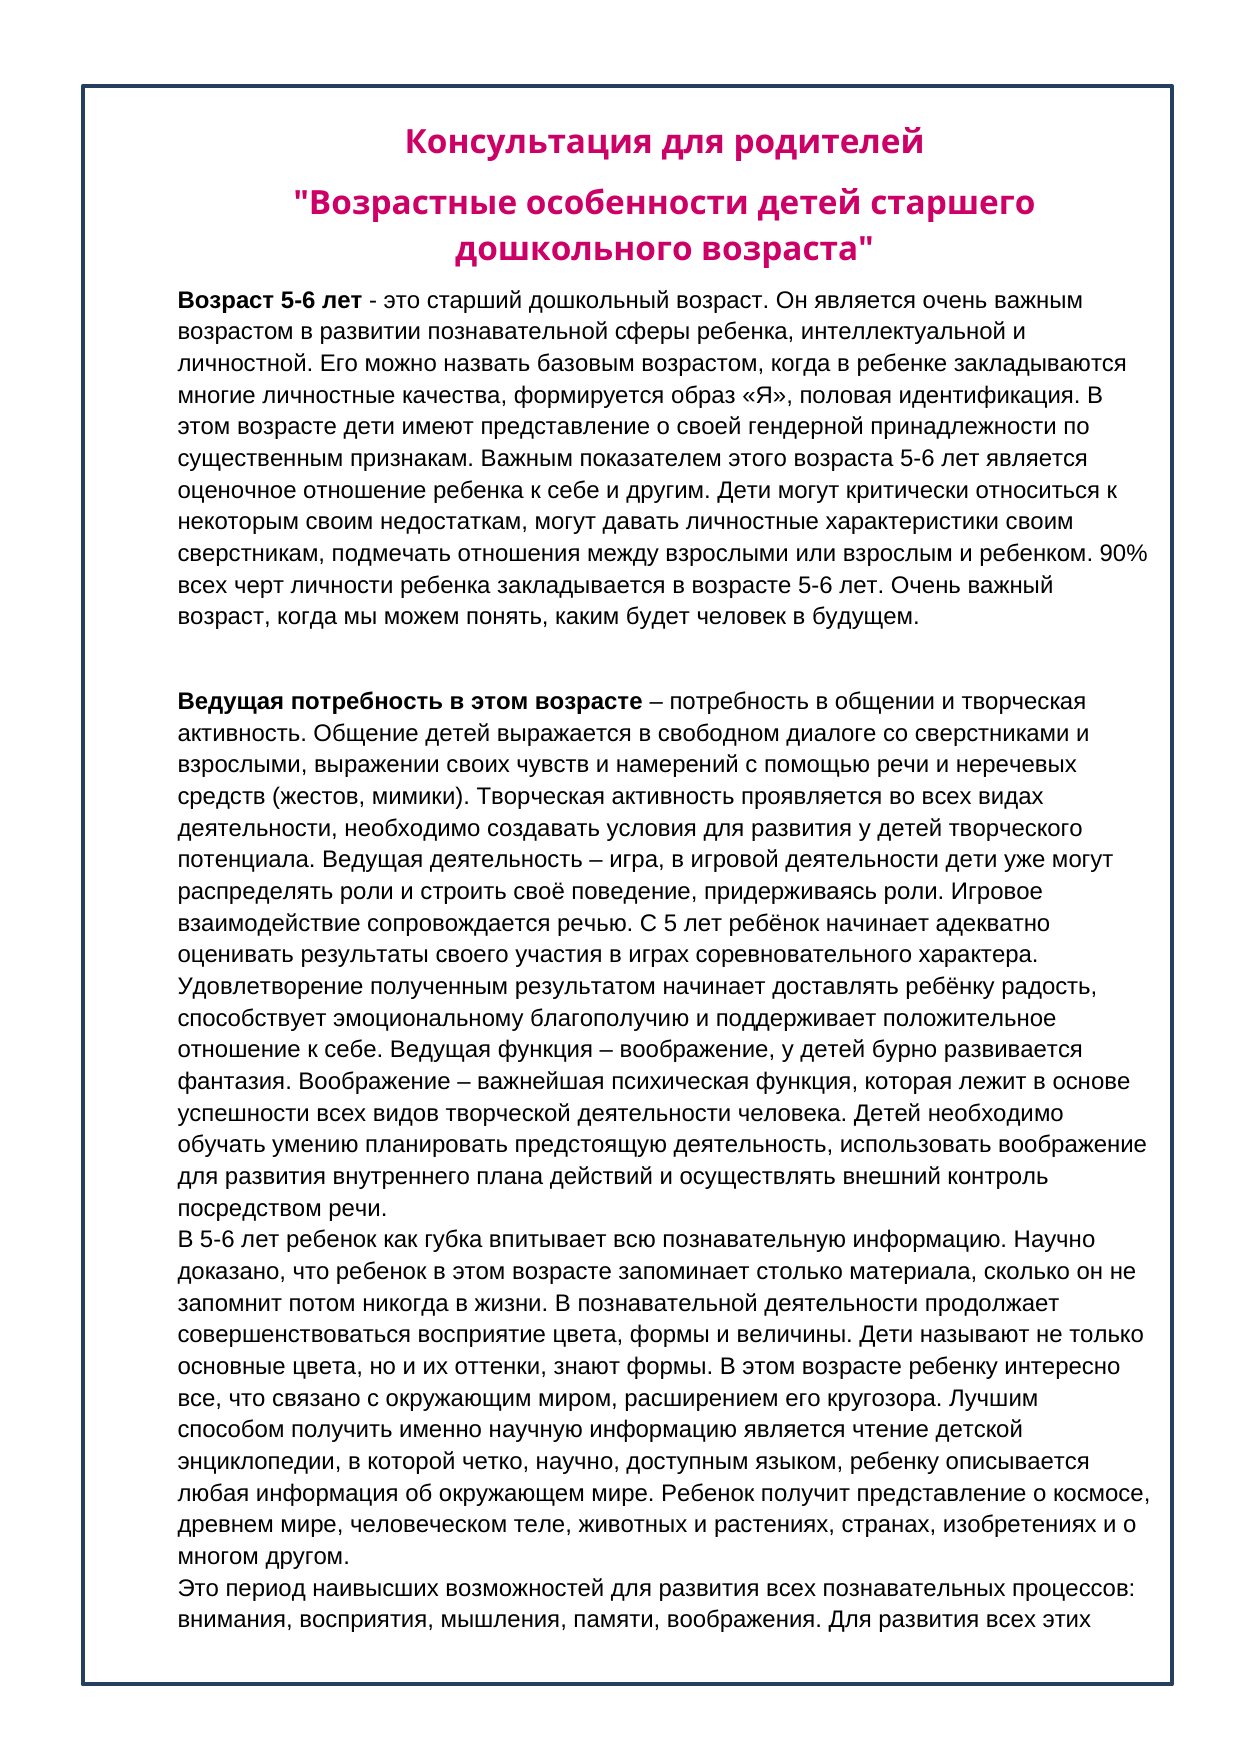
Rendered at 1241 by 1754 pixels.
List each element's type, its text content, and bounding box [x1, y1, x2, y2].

text Консультация для родителей [177, 118, 1152, 163]
text Возраст 5-6 лет - это старший дошкольный возраст. Он является очень важным возрастом в развитии познавательной сферы ребенка, интеллектуальной и личностной. Его можно назвать базовым возрастом, когда в ребенке закладываются многие личностные качества, формируется образ «Я», половая идентификация. В этом возрасте дети имеют представление о своей гендерной принадлежности по существенным признакам. Важным показателем этого возраста 5-6 лет является оценочное отношение ребенка к себе и другим. Дети могут критически относиться к некоторым своим недостаткам, могут давать личностные характеристики своим сверстникам, подмечать отношения между взрослыми или взрослым и ребенком. 90% всех черт личности ребенка закладывается в возрасте 5-6 лет. Очень важный возраст, когда мы можем понять, каким будет человек в будущем. [177, 286, 1152, 662]
text "Возрастные особенности детей старшего дошкольного возраста" [177, 179, 1152, 270]
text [177, 687, 1152, 1633]
